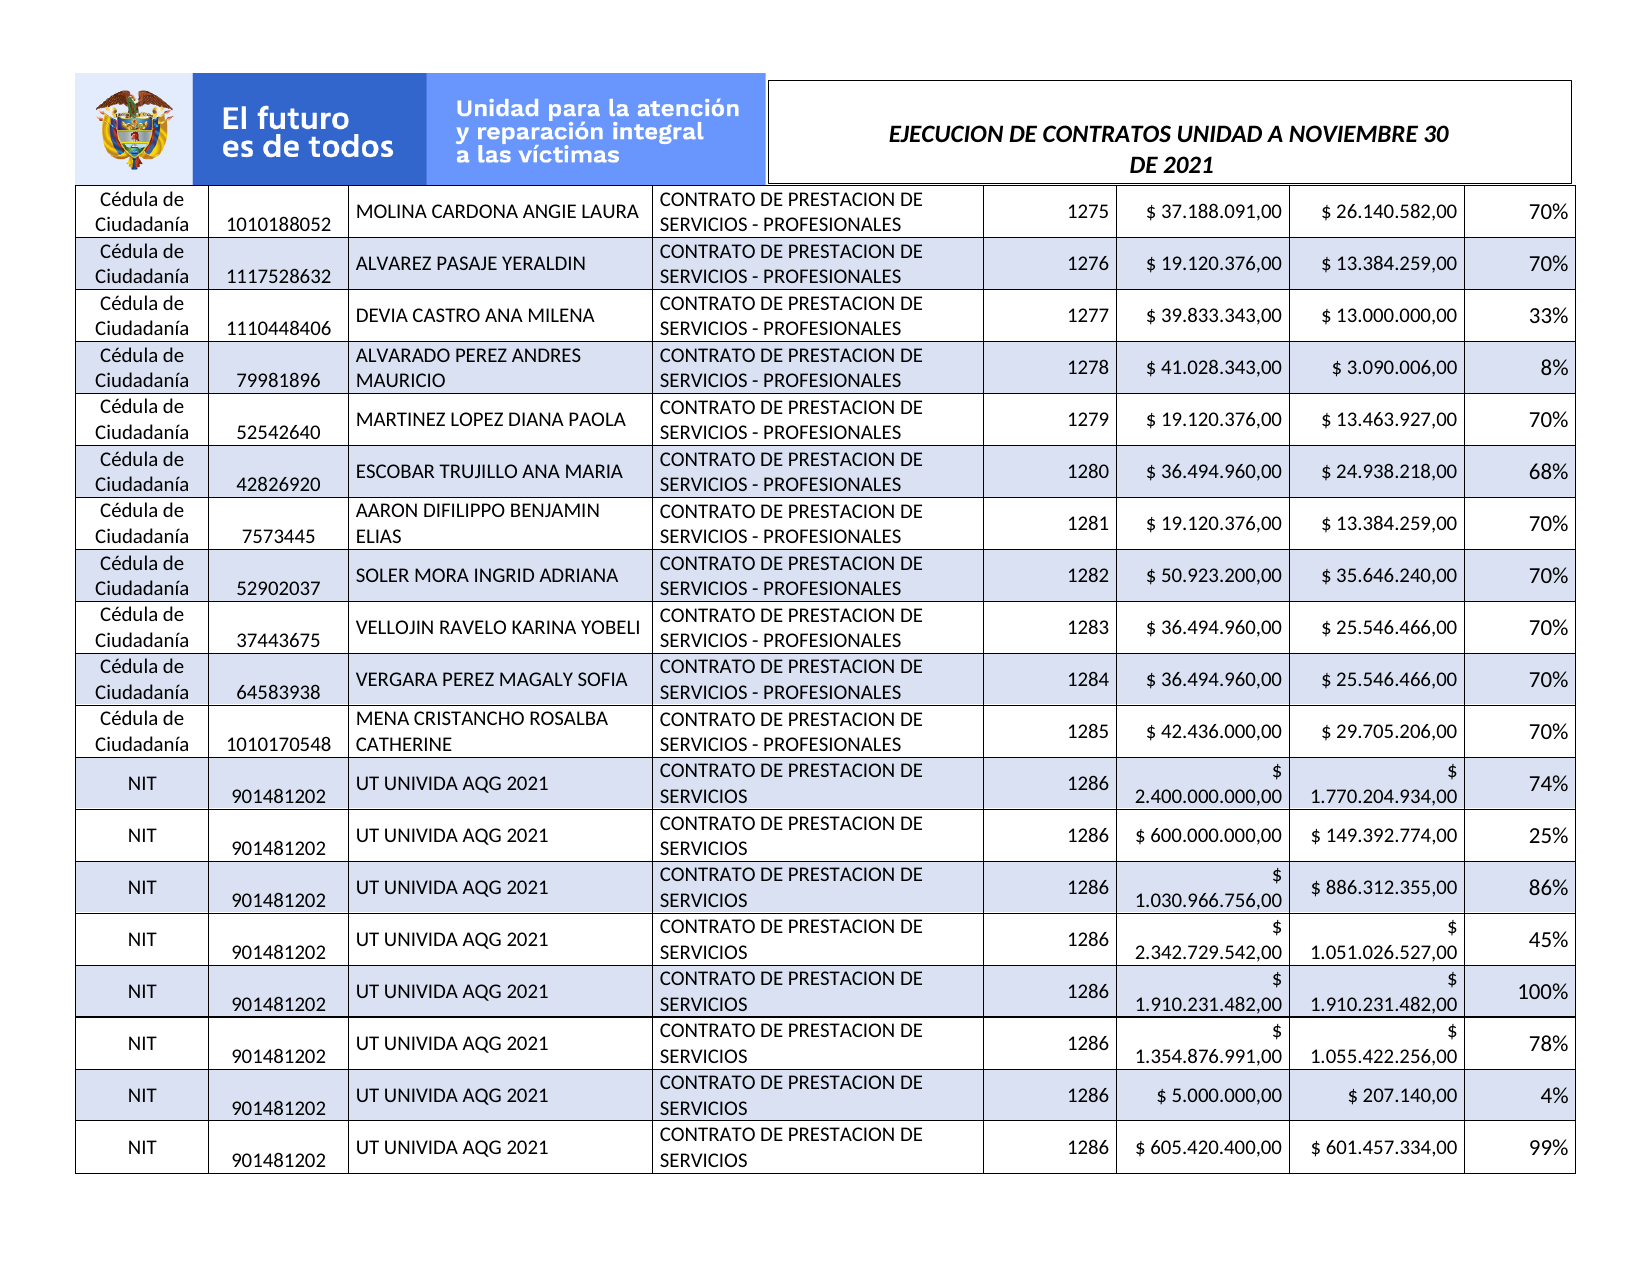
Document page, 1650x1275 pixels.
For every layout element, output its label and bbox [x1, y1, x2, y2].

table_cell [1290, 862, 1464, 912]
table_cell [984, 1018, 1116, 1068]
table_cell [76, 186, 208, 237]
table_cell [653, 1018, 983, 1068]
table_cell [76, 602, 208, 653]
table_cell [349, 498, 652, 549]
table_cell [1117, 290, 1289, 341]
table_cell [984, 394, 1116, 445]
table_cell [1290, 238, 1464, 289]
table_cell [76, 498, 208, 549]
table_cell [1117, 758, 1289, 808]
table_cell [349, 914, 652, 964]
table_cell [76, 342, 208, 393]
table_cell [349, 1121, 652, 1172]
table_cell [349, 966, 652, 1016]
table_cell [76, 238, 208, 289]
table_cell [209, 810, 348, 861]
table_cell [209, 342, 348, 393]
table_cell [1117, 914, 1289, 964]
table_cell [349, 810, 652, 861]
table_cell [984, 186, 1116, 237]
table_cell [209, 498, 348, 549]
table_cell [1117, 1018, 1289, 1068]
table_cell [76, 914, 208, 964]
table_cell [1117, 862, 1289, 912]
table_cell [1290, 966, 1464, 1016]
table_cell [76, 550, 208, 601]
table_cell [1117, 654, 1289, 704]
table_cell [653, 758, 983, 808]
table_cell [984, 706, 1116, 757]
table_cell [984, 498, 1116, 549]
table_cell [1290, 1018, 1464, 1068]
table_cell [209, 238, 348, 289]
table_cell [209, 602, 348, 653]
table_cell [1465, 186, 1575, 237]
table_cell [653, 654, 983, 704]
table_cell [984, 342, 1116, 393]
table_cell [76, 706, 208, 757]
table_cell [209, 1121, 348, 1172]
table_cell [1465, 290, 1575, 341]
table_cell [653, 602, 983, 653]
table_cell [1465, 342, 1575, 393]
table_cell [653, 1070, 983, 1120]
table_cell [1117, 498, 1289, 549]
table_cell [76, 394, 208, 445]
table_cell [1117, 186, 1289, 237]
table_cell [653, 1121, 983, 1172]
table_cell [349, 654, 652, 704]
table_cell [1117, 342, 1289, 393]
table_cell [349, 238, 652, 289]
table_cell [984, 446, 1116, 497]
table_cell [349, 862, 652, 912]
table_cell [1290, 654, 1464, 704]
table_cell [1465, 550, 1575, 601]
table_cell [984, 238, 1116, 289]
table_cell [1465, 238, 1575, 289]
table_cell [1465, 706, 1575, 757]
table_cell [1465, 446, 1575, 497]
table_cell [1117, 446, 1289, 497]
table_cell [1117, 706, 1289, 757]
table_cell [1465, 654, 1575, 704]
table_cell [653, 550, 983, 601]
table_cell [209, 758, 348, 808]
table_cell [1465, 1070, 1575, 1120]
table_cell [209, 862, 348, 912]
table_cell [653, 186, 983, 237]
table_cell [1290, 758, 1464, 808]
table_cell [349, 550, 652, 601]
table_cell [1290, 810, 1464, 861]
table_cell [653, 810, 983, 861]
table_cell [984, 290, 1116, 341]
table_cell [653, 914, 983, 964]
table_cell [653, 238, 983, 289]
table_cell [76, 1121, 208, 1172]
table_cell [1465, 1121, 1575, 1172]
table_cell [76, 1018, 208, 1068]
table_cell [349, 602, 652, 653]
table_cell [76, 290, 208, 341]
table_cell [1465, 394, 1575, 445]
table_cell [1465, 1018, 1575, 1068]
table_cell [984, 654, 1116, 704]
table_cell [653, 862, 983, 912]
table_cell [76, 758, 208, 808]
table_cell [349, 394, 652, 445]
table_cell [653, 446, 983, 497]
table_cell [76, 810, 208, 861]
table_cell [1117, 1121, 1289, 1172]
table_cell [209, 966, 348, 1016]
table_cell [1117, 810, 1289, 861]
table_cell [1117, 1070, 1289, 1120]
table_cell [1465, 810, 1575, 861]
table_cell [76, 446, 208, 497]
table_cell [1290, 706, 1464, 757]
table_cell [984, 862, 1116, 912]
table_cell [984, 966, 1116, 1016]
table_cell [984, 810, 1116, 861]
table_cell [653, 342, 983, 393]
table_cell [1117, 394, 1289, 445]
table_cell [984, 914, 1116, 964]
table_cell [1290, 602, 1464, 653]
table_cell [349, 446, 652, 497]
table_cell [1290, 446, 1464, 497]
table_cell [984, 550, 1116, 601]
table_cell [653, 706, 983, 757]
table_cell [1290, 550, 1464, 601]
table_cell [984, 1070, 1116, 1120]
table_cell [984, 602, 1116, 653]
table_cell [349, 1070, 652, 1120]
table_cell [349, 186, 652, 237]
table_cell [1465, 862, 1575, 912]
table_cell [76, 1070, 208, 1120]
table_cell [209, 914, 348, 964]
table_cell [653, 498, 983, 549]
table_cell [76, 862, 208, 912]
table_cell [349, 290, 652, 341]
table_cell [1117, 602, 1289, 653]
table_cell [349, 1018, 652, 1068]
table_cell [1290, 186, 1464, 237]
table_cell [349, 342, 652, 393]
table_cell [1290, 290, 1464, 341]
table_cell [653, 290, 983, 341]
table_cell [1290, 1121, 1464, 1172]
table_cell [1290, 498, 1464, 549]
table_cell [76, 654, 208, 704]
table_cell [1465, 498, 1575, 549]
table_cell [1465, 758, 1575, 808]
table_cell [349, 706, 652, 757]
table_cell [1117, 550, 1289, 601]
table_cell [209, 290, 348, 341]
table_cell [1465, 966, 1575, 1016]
picture [75, 73, 766, 185]
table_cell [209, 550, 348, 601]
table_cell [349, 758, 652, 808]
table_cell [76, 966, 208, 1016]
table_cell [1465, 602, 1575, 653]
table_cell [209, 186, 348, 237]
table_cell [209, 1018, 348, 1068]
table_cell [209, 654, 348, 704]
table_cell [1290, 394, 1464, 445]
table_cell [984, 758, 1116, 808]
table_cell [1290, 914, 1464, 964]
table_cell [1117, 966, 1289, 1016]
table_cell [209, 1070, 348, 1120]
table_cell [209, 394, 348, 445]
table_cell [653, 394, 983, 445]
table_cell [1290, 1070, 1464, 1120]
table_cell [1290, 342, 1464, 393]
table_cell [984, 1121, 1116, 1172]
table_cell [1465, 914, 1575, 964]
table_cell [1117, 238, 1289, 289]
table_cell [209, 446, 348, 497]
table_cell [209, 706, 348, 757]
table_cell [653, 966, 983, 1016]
